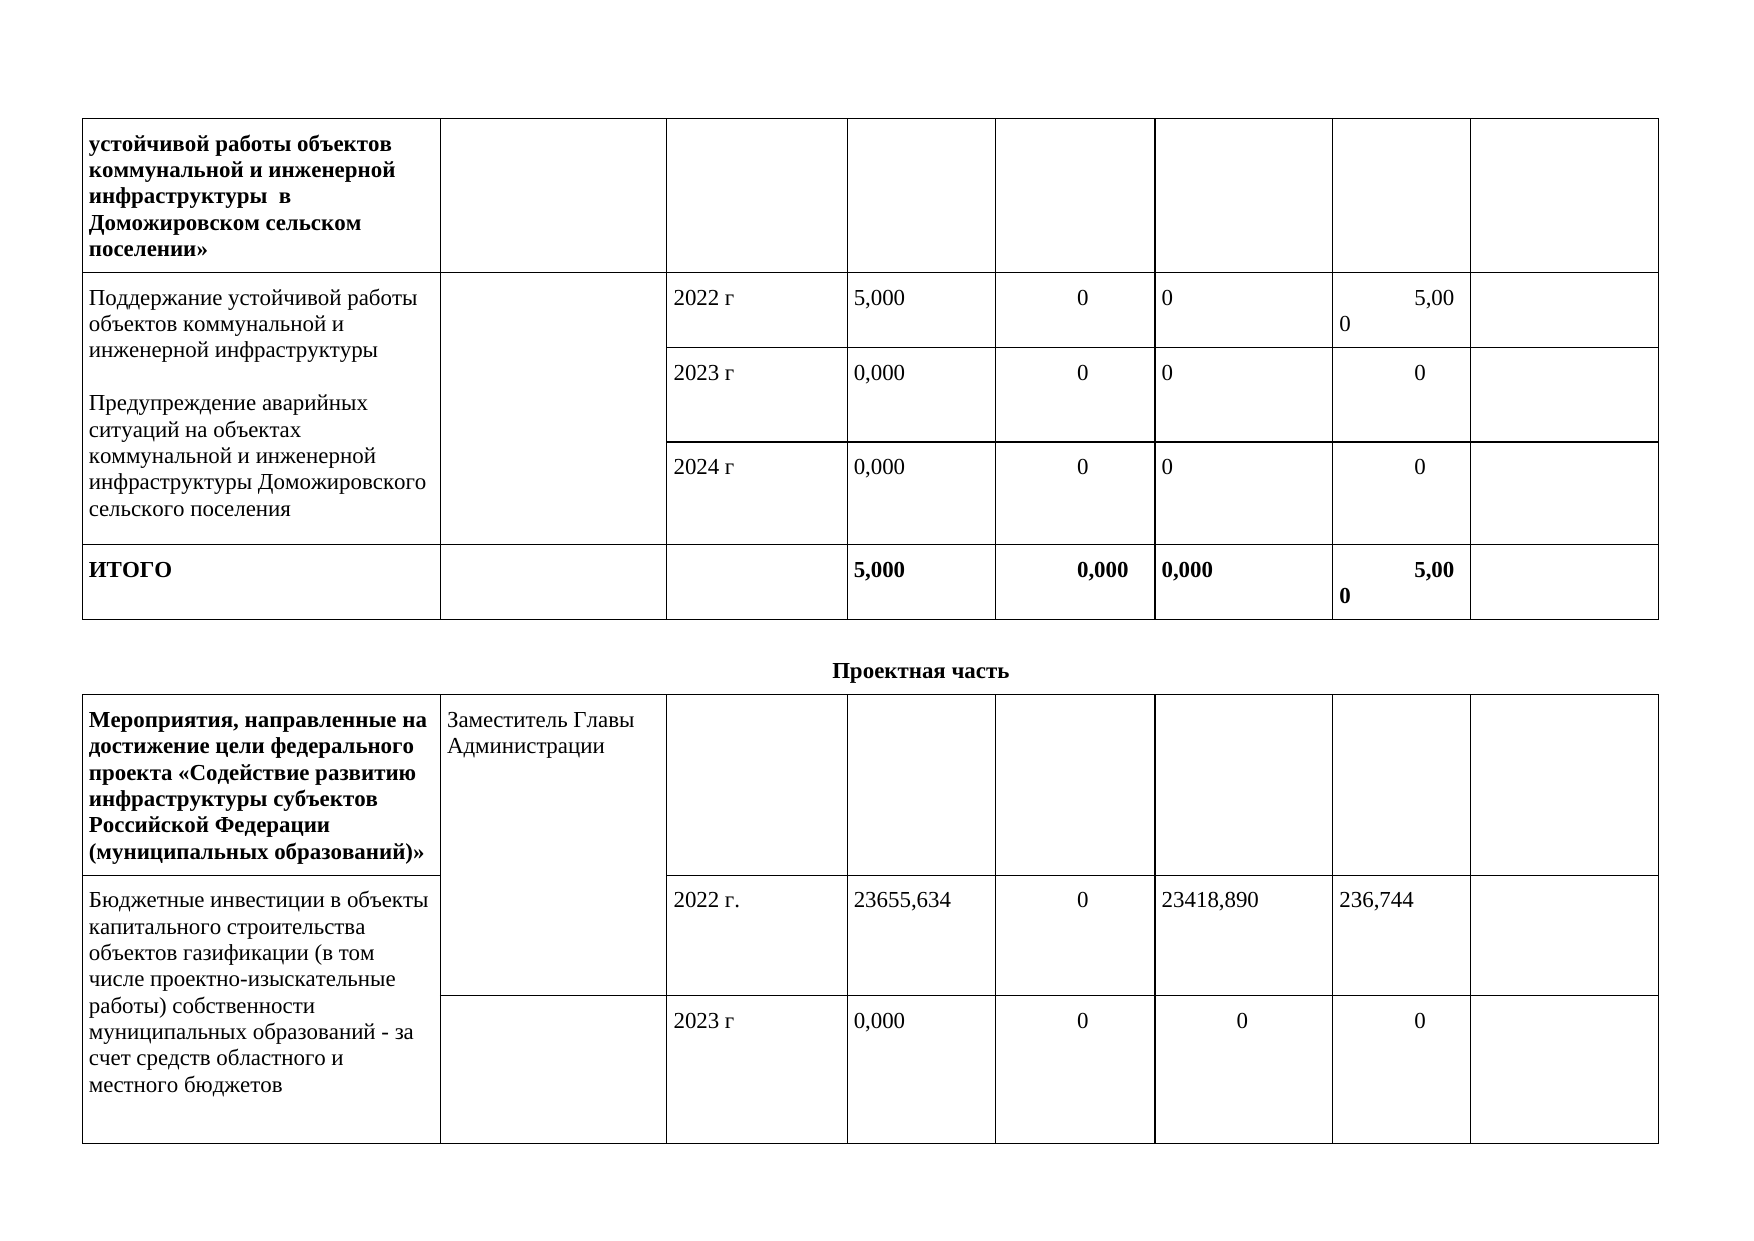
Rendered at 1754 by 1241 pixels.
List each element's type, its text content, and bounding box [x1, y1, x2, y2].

table_cell [996, 695, 1154, 875]
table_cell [83, 119, 440, 272]
table_cell 0 [996, 443, 1154, 544]
table_cell ИТОГО [83, 545, 440, 619]
table_cell 23418,890 [1156, 876, 1332, 995]
table_cell 2023 г [667, 348, 847, 441]
table_cell Мероприятия, направленные на достижение цели федерального проекта «Содействие развитию инфраструктуры субъектов Российской Федерации (муниципальных образований)» [83, 695, 440, 875]
table_cell [441, 545, 666, 619]
table_cell 2023 г [667, 996, 847, 1143]
table_cell 0 [996, 273, 1154, 347]
table_cell 0 [996, 996, 1154, 1143]
table_cell 5,000 [1333, 545, 1470, 619]
table_cell Поддержание устойчивой работы объектов коммунальной и инженерной инфраструктуры Предупреждение аварийных ситуаций на объектах коммунальной и инженерной инфраструктуры Доможировского сельского поселения [83, 273, 440, 544]
table_cell [1156, 119, 1332, 272]
table_cell [1471, 996, 1658, 1143]
table_cell 0,000 [996, 545, 1154, 619]
table_cell [1333, 695, 1470, 875]
table_cell 0 [1156, 348, 1332, 441]
table_cell 5,000 [848, 545, 995, 619]
table_cell 0 [1333, 996, 1470, 1143]
table_cell 2024 г [667, 443, 847, 544]
table_cell [848, 119, 995, 272]
table_cell [996, 119, 1154, 272]
table_cell [441, 273, 666, 544]
table_cell [1471, 695, 1658, 875]
table_cell [667, 545, 847, 619]
table_cell 0 [1156, 273, 1332, 347]
table_cell [1471, 119, 1658, 272]
table_cell 0,000 [1156, 545, 1332, 619]
table_cell 5,000 [1333, 273, 1470, 347]
table_cell [667, 695, 847, 875]
table_cell [1471, 545, 1658, 619]
table_cell Бюджетные инвестиции в объекты капитального строительства объектов газификации (в том числе проектно-изыскательные работы) собственности муниципальных образований - за счет средств областного и местного бюджетов Бюджетные инвестиции в объекты капитального строительства объектов газификации (в том числе проектно-изыскательные работы) собственности муниципальных образований - за счет средств областного и местного бюджетов (муниципальной) собственности). [83, 876, 440, 1143]
table_cell 5,000 [848, 273, 995, 347]
table_cell 0 [1333, 348, 1470, 441]
table_cell 2022 г [667, 273, 847, 347]
table_cell [667, 119, 847, 272]
table_cell 0,000 [848, 443, 995, 544]
table_cell 0,000 [848, 996, 995, 1143]
table_cell 23655,634 [848, 876, 995, 995]
table_cell 0 [1156, 996, 1332, 1143]
table_cell 0,000 [848, 348, 995, 441]
table_cell 2022 г. [667, 876, 847, 995]
table_cell [1156, 695, 1332, 875]
table_cell 0 [1333, 443, 1470, 544]
table_cell [1333, 119, 1470, 272]
table_cell 0 [996, 876, 1154, 995]
table_cell [1471, 876, 1658, 995]
table_cell [441, 996, 666, 1143]
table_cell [441, 119, 666, 272]
table_cell [1471, 273, 1658, 347]
table_cell 0 [1156, 443, 1332, 544]
table_cell 0 [996, 348, 1154, 441]
table_cell Проектная часть [82, 620, 1659, 694]
table_cell [848, 695, 995, 875]
table_cell Заместитель Главы Администрации [441, 695, 666, 995]
table_cell [1471, 443, 1658, 544]
table_cell 236,744 [1333, 876, 1470, 995]
table_cell [1471, 348, 1658, 441]
